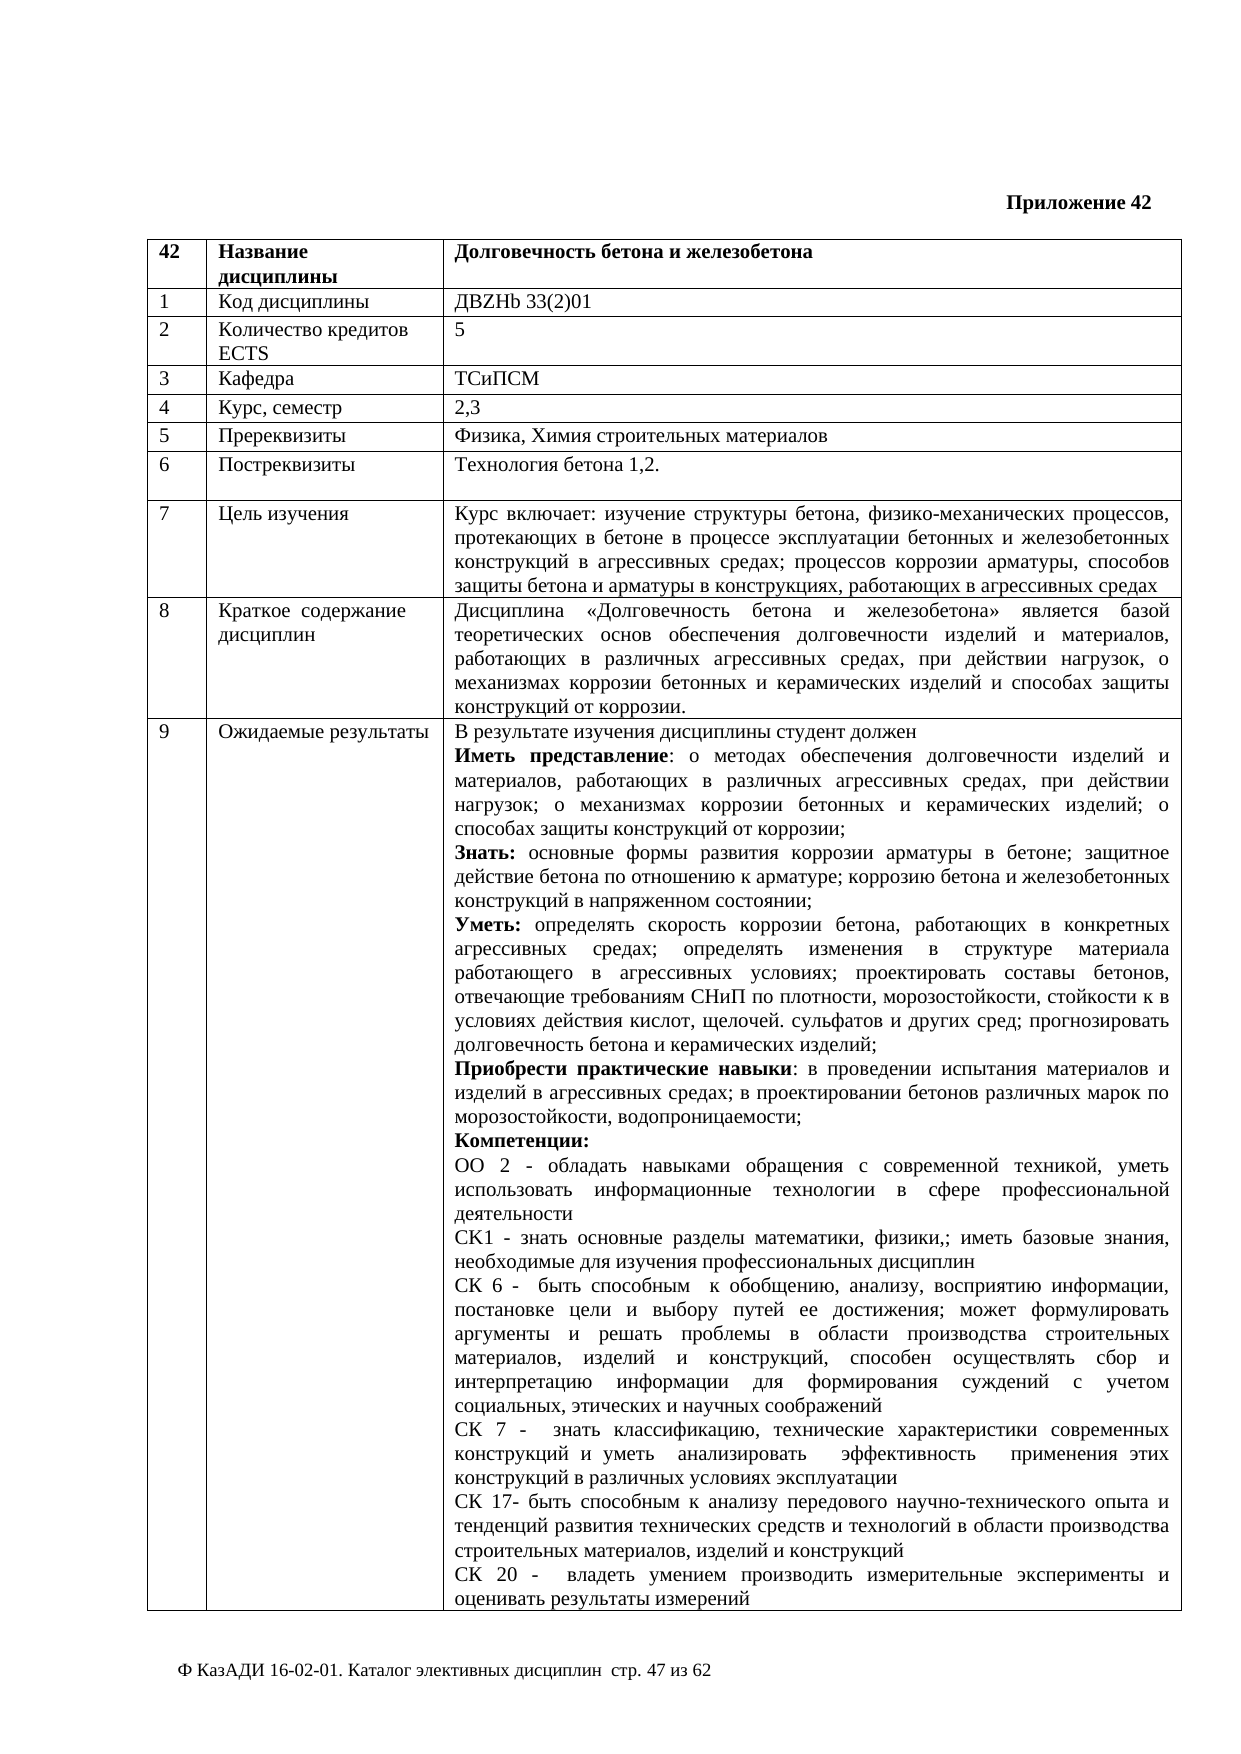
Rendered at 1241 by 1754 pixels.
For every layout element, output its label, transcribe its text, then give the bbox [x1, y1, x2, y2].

table_cell 5 [444, 317, 1181, 365]
table_cell 6 [148, 452, 206, 500]
table_cell Курс, семестр [207, 395, 443, 422]
table_cell 8 [148, 598, 206, 718]
table_cell 9 [148, 719, 206, 1610]
table_cell Курс включает: изучение структуры бетона, физико-механических процессов, протекающих в бетоне в процессе эксплуатации бетонных и железобетонных конструкций в агрессивных средах; процессов коррозии арматуры, способов защиты бетона и арматуры в конструкциях, работающих в агрессивных средах [444, 501, 1181, 597]
table_cell 4 [148, 395, 206, 422]
table_cell Количество кредитов ECTS [207, 317, 443, 365]
table_cell 1 [148, 289, 206, 316]
table_cell Ожидаемые результаты [207, 719, 443, 1610]
table_cell Физика, Химия строительных материалов [444, 423, 1181, 451]
table_cell 3 [148, 366, 206, 394]
table_cell 2 [148, 317, 206, 365]
text Приложение 42 [177, 190, 1152, 214]
table_cell ТСиПСМ [444, 366, 1181, 394]
table_cell 2,3 [444, 395, 1181, 422]
table_header Название дисциплины [207, 240, 443, 288]
table_cell Дисциплина «Долговечность бетона и железобетона» является базой теоретических основ обеспечения долговечности изделий и материалов, работающих в различных агрессивных средах, при действии нагрузок, о механизмах коррозии бетонных и керамических изделий и способах защиты конструкций от коррозии. [444, 598, 1181, 718]
table_cell Кафедра [207, 366, 443, 394]
table_cell Пререквизиты [207, 423, 443, 451]
table_cell ДВZHb 33(2)01 [444, 289, 1181, 316]
table_cell 7 [148, 501, 206, 597]
table_cell В результате изучения дисциплины студент должен Иметь представление: о методах обеспечения долговечности изделий и материалов, работающих в различных агрессивных средах, при действии нагрузок; о механизмах коррозии бетонных и керамических изделий; о способах защиты конструкций от коррозии; Знать: основные формы развития коррозии арматуры в бетоне; защитное действие бетона по отношению к арматуре; коррозию бетона и железобетонных конструкций в напряженном состоянии; Уметь: определять скорость коррозии бетона, работающих в конкретных агрессивных средах; определять изменения в структуре материала работающего в агрессивных условиях; проектировать составы бетонов, отвечающие требованиям СНиП по плотности, морозостойкости, стойкости к в условиях действия кислот, щелочей. сульфатов и других сред; прогнозировать долговечность бетона и керамических изделий; Приобрести практические навыки: в проведении испытания материалов и изделий в агрессивных средах; в проектировании бетонов различных марок по морозостойкости, водопроницаемости; Компетенции: ОО 2 - обладать навыками обращения с современной техникой, уметь использовать информационные технологии в сфере профессиональной деятельности СK1 - знать основные разделы математики, физики,; иметь базовые знания, необходимые для изучения профессиональных дисциплин СК 6 - быть способным к обобщению, анализу, восприятию информации, постановке цели и выбору путей ее достижения; может формулировать аргументы и решать проблемы в области производства строительных материалов, изделий и конструкций, способен осуществлять сбор и интерпретацию информации для формирования суждений с учетом социальных, этических и научных соображений СК 7 - знать классификацию, технические характеристики современных конструкций и уметь анализировать эффективность применения этих конструкций в различных условиях эксплуатации СК 17- быть способным к анализу передового научно-технического опыта и тенденций развития технических средств и технологий в области производства строительных материалов, изделий и конструкций СК 20 - владеть умением производить измерительные эксперименты и оценивать результаты измерений [444, 719, 1181, 1610]
table_cell Постреквизиты [207, 452, 443, 500]
table_header 42 [148, 240, 206, 288]
table_header Долговечность бетона и железобетона [444, 240, 1181, 288]
table_cell Технология бетона 1,2. [444, 452, 1181, 500]
table_cell Краткое содержание дисциплин [207, 598, 443, 718]
table_cell Цель изучения [207, 501, 443, 597]
table_cell Код дисциплины [207, 289, 443, 316]
table_cell 5 [148, 423, 206, 451]
